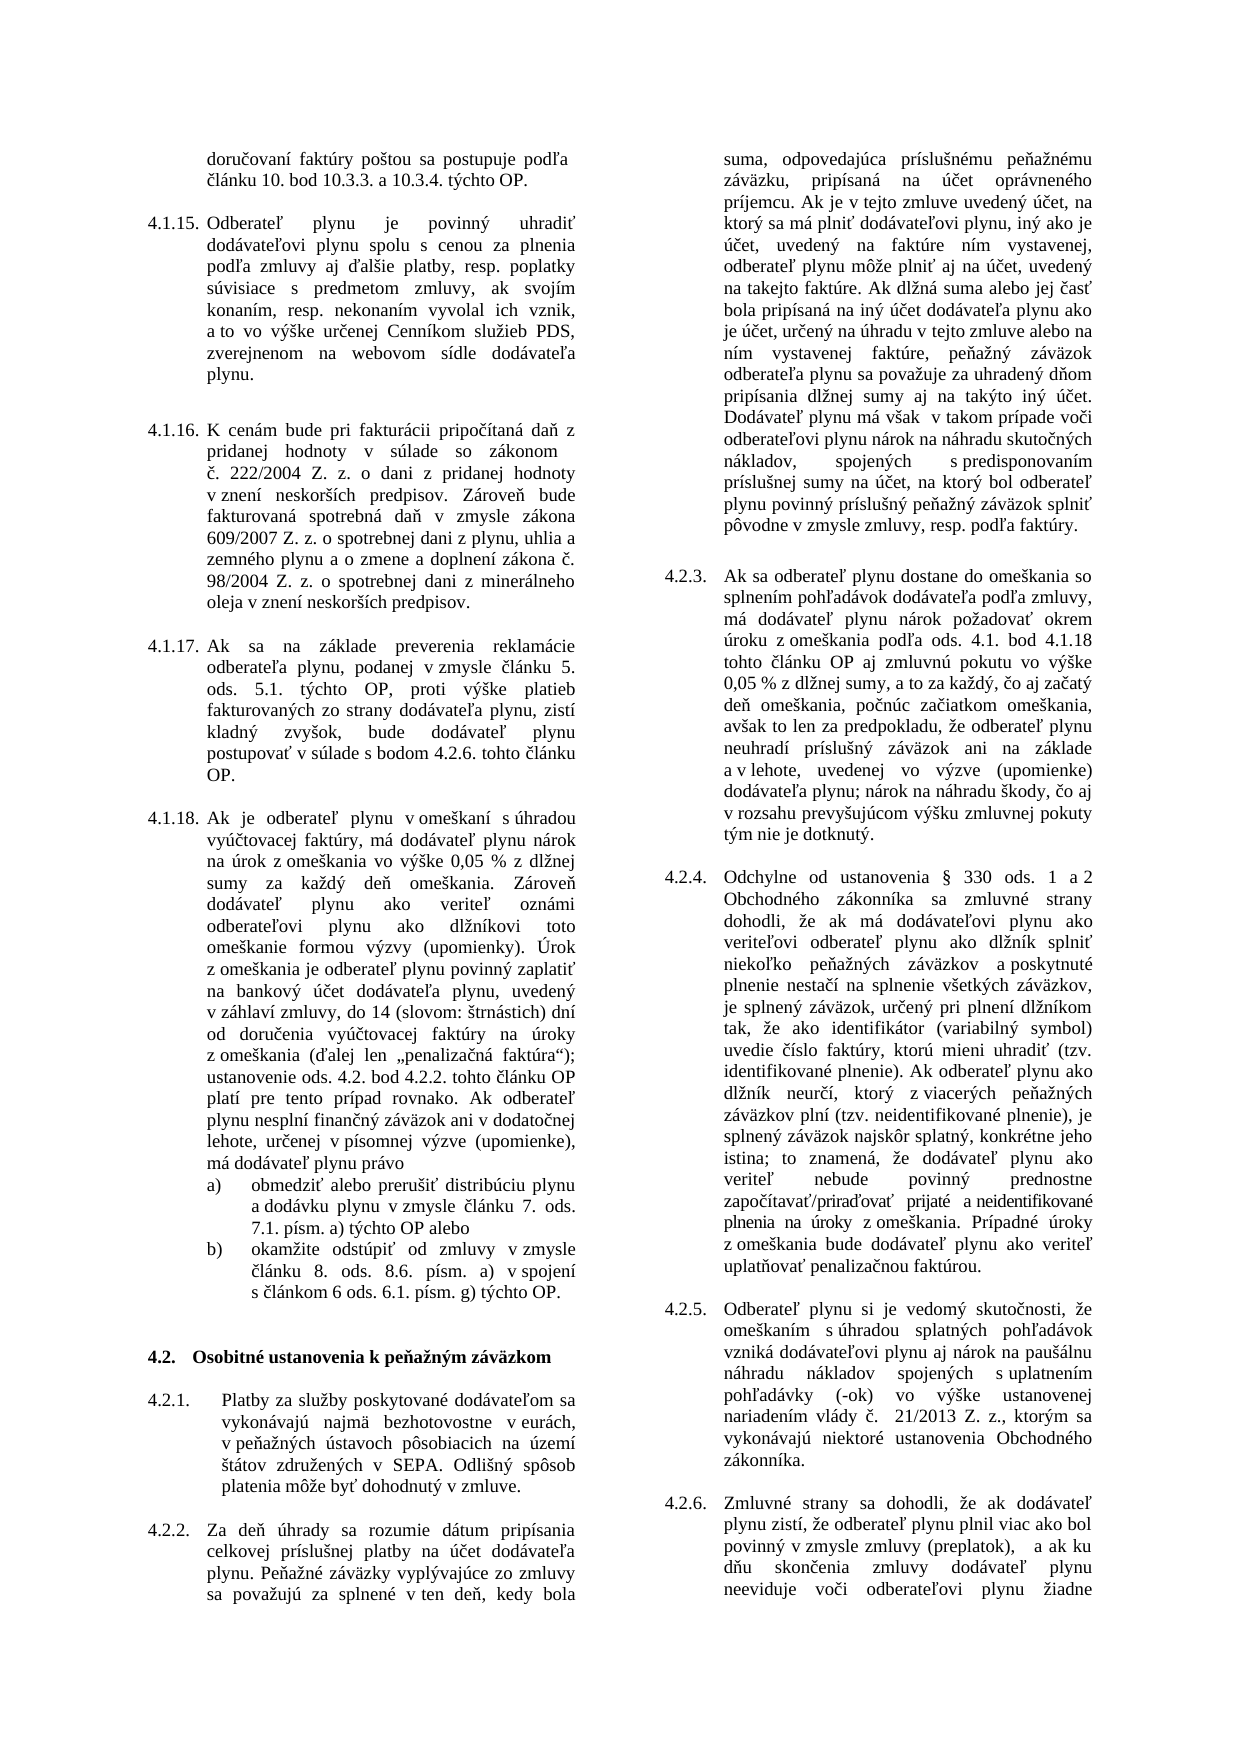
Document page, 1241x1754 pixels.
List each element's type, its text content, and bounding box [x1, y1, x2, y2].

text a) obmedziť alebo prerušiť distribúciu plynu a dodávku plynu v zmysle článku 7. ods. 7.1. písm. a) týchto OP alebo [207, 1173, 576, 1238]
list Odchylne od ustanovenia § 330 ods. 1 a 2 Obchodného zákonníka sa zmluvné strany dohodli, že ak má dodávateľovi plynu ako veriteľovi odberateľ plynu ako dlžník splniť niekoľko peňažných záväzkov a poskytnuté plnenie nestačí na splnenie všetkých záväzkov, je splnený záväzok, určený pri plnení dlžníkom tak, že ako identifikátor (variabilný symbol) uvedie číslo faktúry, ktorú mieni uhradiť (tzv. identifikované plnenie). Ak odberateľ plynu ako dlžník neurčí, ktorý z viacerých peňažných záväzkov plní (tzv. neidentifikované plnenie), je splnený záväzok najskôr splatný, konkrétne jeho istina; to znamená, že dodávateľ plynu ako veriteľ nebude povinný prednostne započítavať/priraďovať prijaté a neidentifikované plnenia na úroky z omeškania. Prípadné úroky z omeškania bude dodávateľ plynu ako veriteľ uplatňovať penalizačnou faktúrou. [664, 866, 1093, 1276]
text b) okamžite odstúpiť od zmluvy v zmysle článku 8. ods. 8.6. písm. a) v spojení s článkom 6 ods. 6.1. písm. g) týchto OP. [207, 1238, 576, 1303]
list Odberateľ plynu si je vedomý skutočnosti, že omeškaním s úhradou splatných pohľadávok vzniká dodávateľovi plynu aj nárok na paušálnu náhradu nákladov spojených s uplatnením pohľadávky (-ok) vo výške ustanovenej nariadením vlády č. 21/2013 Z. z., ktorým sa vykonávajú niektoré ustanovenia Obchodného zákonníka. [664, 1298, 1093, 1470]
list Ak sa na základe preverenia reklamácie odberateľa plynu, podanej v zmysle článku 5. ods. 5.1. týchto OP, proti výške platieb fakturovaných zo strany dodávateľa plynu, zistí kladný zvyšok, bude dodávateľ plynu postupovať v súlade s bodom 4.2.6. tohto článku OP. [148, 634, 576, 785]
list Ak sa odberateľ plynu dostane do omeškania so splnením pohľadávok dodávateľa podľa zmluvy, má dodávateľ plynu nárok požadovať okrem úroku z omeškania podľa ods. 4.1. bod 4.1.18 tohto článku OP aj zmluvnú pokutu vo výške 0,05 % z dlžnej sumy, a to za každý, čo aj začatý deň omeškania, počnúc začiatkom omeškania, avšak to len za predpokladu, že odberateľ plynu neuhradí príslušný záväzok ani na základe a v lehote, uvedenej vo výzve (upomienke) dodávateľa plynu; nárok na náhradu škody, čo aj v rozsahu prevyšujúcom výšku zmluvnej pokuty tým nie je dotknutý. [664, 564, 1093, 845]
list Osobitné ustanovenia k peňažným záväzkom [148, 1346, 576, 1368]
list K cenám bude pri fakturácii pripočítaná daň z pridanej hodnoty v súlade so zákonom č. 222/2004 Z. z. o dani z pridanej hodnoty v znení neskorších predpisov. Zároveň bude fakturovaná spotrebná daň v zmysle zákona 609/2007 Z. z. o spotrebnej dani z plynu, uhlia a zemného plynu a o zmene a doplnení zákona č. 98/2004 Z. z. o spotrebnej dani z minerálneho oleja v znení neskorších predpisov. [148, 419, 576, 613]
list Odberateľ plynu je povinný uhradiť dodávateľovi plynu spolu s cenou za plnenia podľa zmluvy aj ďalšie platby, resp. poplatky súvisiace s predmetom zmluvy, ak svojím konaním, resp. nekonaním vyvolal ich vznik, a to vo výške určenej Cenníkom služieb PDS, zverejnenom na webovom sídle dodávateľa plynu. [148, 212, 576, 385]
list Za deň úhrady sa rozumie dátum pripísania celkovej príslušnej platby na účet dodávateľa plynu. Peňažné záväzky vyplývajúce zo zmluvy sa považujú za splnené v ten deň, kedy bola suma, odpovedajúca príslušnému peňažnému záväzku, pripísaná na účet oprávneného príjemcu. Ak je v tejto zmluve uvedený účet, na ktorý sa má plniť dodávateľovi plynu, iný ako je účet, uvedený na faktúre ním vystavenej, odberateľ plynu môže plniť aj na účet, uvedený na takejto faktúre. Ak dlžná suma alebo jej časť bola pripísaná na iný účet dodávateľa plynu ako je účet, určený na úhradu v tejto zmluve alebo na ním vystavenej faktúre, peňažný záväzok odberateľa plynu sa považuje za uhradený dňom pripísania dlžnej sumy aj na takýto iný účet. Dodávateľ plynu má však v takom prípade voči odberateľovi plynu nárok na náhradu skutočných nákladov, spojených s predisponovaním príslušnej sumy na účet, na ktorý bol odberateľ plynu povinný príslušný peňažný záväzok splniť pôvodne v zmysle zmluvy, resp. podľa faktúry. [664, 148, 1093, 536]
list Ak je odberateľ plynu v omeškaní s úhradou vyúčtovacej faktúry, má dodávateľ plynu nárok na úrok z omeškania vo výške 0,05 % z dlžnej sumy za každý deň omeškania. Zároveň dodávateľ plynu ako veriteľ oznámi odberateľovi plynu ako dlžníkovi toto omeškanie formou výzvy (upomienky). Úrok z omeškania je odberateľ plynu povinný zaplatiť na bankový účet dodávateľa plynu, uvedený v záhlaví zmluvy, do 14 (slovom: štrnástich) dní od doručenia vyúčtovacej faktúry na úroky z omeškania (ďalej len „penalizačná faktúra“); ustanovenie ods. 4.2. bod 4.2.2. tohto článku OP platí pre tento prípad rovnako. Ak odberateľ plynu nesplní finančný záväzok ani v dodatočnej lehote, určenej v písomnej výzve (upomienke), má dodávateľ plynu právo [148, 807, 576, 1173]
list Platby za služby poskytované dodávateľom sa vykonávajú najmä bezhotovostne v eurách, v peňažných ústavoch pôsobiacich na území štátov združených v SEPA. Odlišný spôsob platenia môže byť dohodnutý v zmluve. [148, 1389, 576, 1497]
